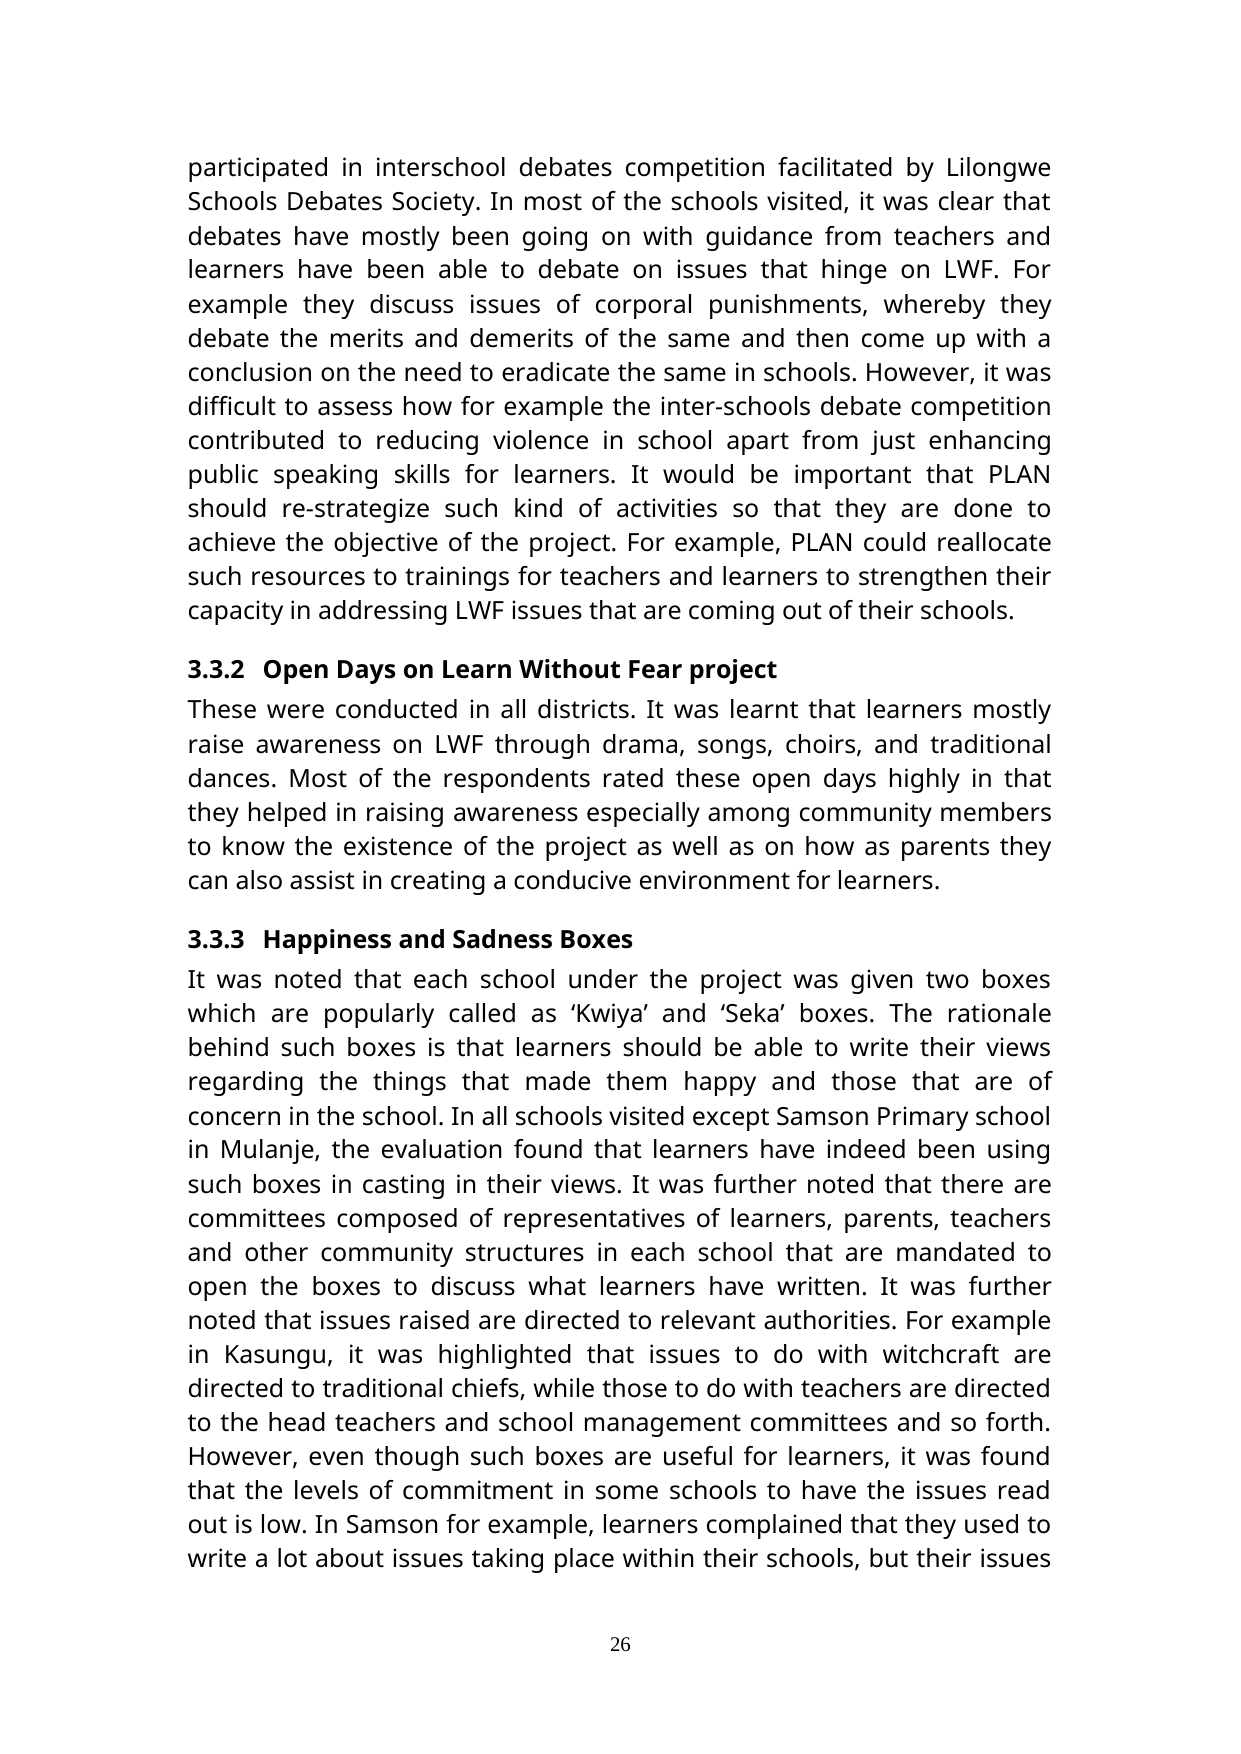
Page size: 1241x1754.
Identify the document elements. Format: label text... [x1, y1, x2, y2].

subtitle 3.3.2 Open Days on Learn Without Fear project [187, 652, 1053, 686]
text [187, 150, 1053, 627]
subtitle 3.3.3 Happiness and Sadness Boxes [187, 922, 1053, 956]
text These were conducted in all districts. It was learnt that learners mostly raise awareness on LWF through drama, songs, choirs, and traditional dances. Most of the respondents rated these open days highly in that they helped in raising awareness especially among community members to know the existence of the project as well as on how as parents they can also assist in creating a conducive environment for learners. [187, 692, 1053, 897]
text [187, 962, 1053, 1575]
